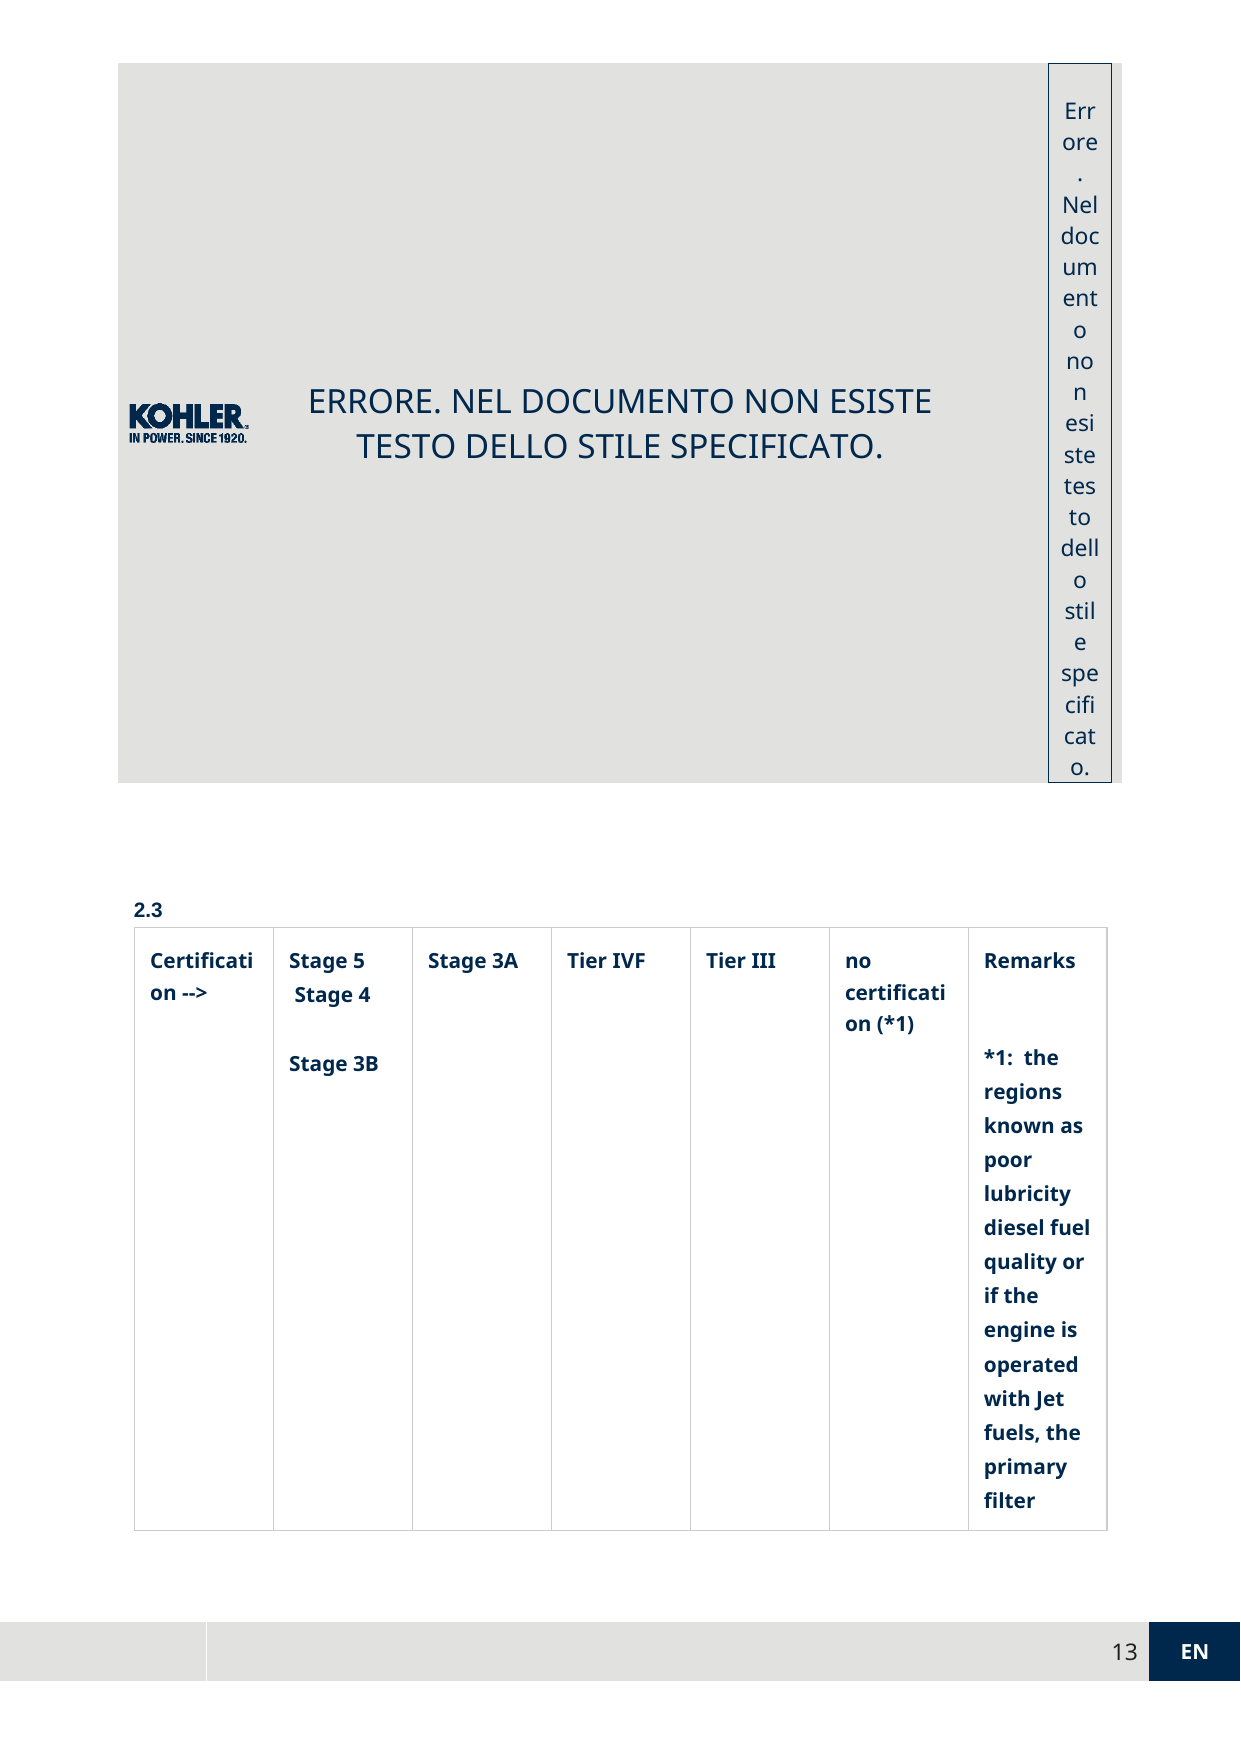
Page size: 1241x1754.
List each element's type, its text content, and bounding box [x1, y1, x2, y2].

table_cell Cetane number of 40 minimum. Cetane number greater than 47 is preferred, especially for temperatures below –20 °C (–4 °F) or elevations above 1675 m (5500 ft.). 2.3 2.4 [118, 815, 1122, 1547]
picture [129, 403, 249, 443]
